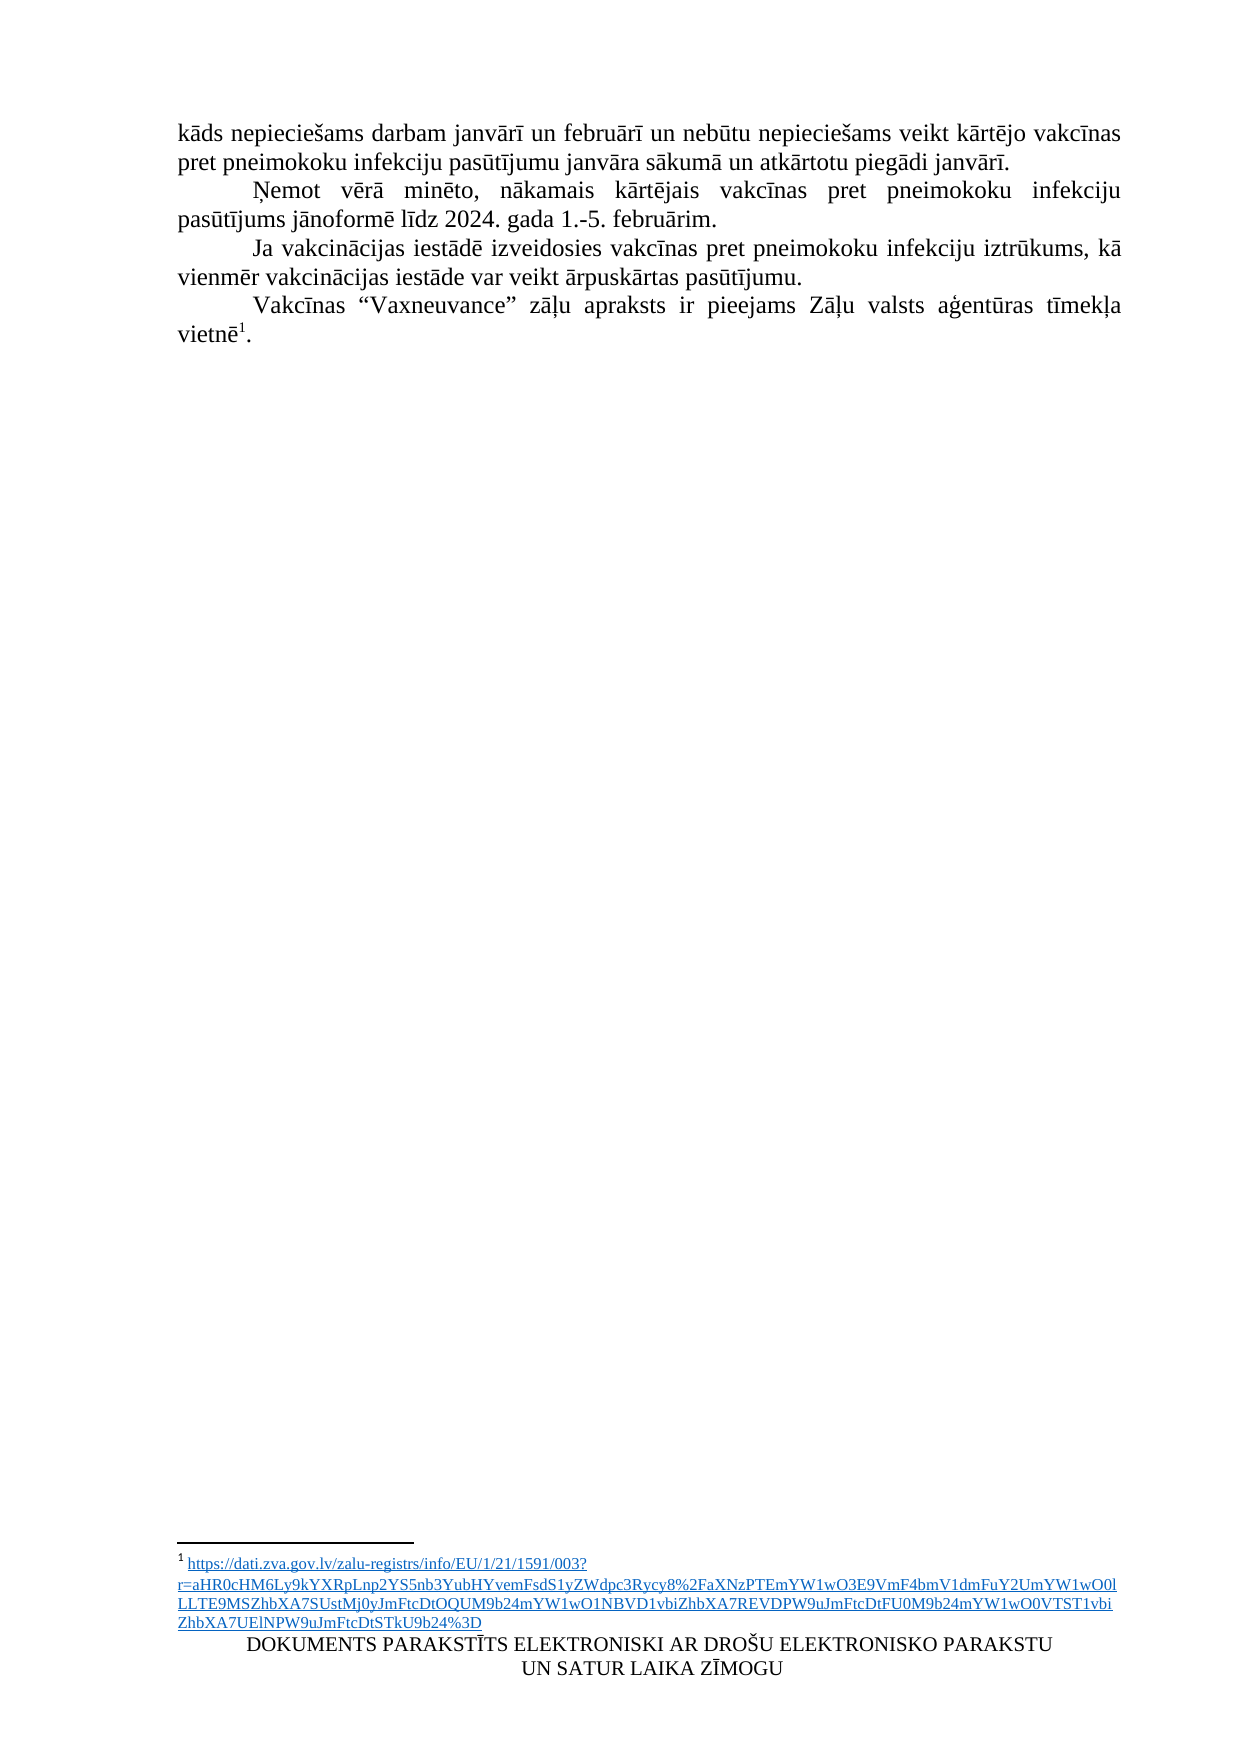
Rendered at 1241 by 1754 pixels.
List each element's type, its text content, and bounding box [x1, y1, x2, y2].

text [177, 118, 1122, 176]
text Vakcīnas “Vaxneuvance” zāļu apraksts ir pieejams Zāļu valsts aģentūras tīmekļa vietnē. [177, 291, 1122, 348]
text Ņemot vērā minēto, nākamais kārtējais vakcīnas pret pneimokoku infekciju pasūtījums jānoformē līdz 2024. gada 1.-5. februārim. [177, 176, 1122, 233]
text Ja vakcinācijas iestādē izveidosies vakcīnas pret pneimokoku infekciju iztrūkums, kā vienmēr vakcinācijas iestāde var veikt ārpuskārtas pasūtījumu. [177, 233, 1122, 291]
